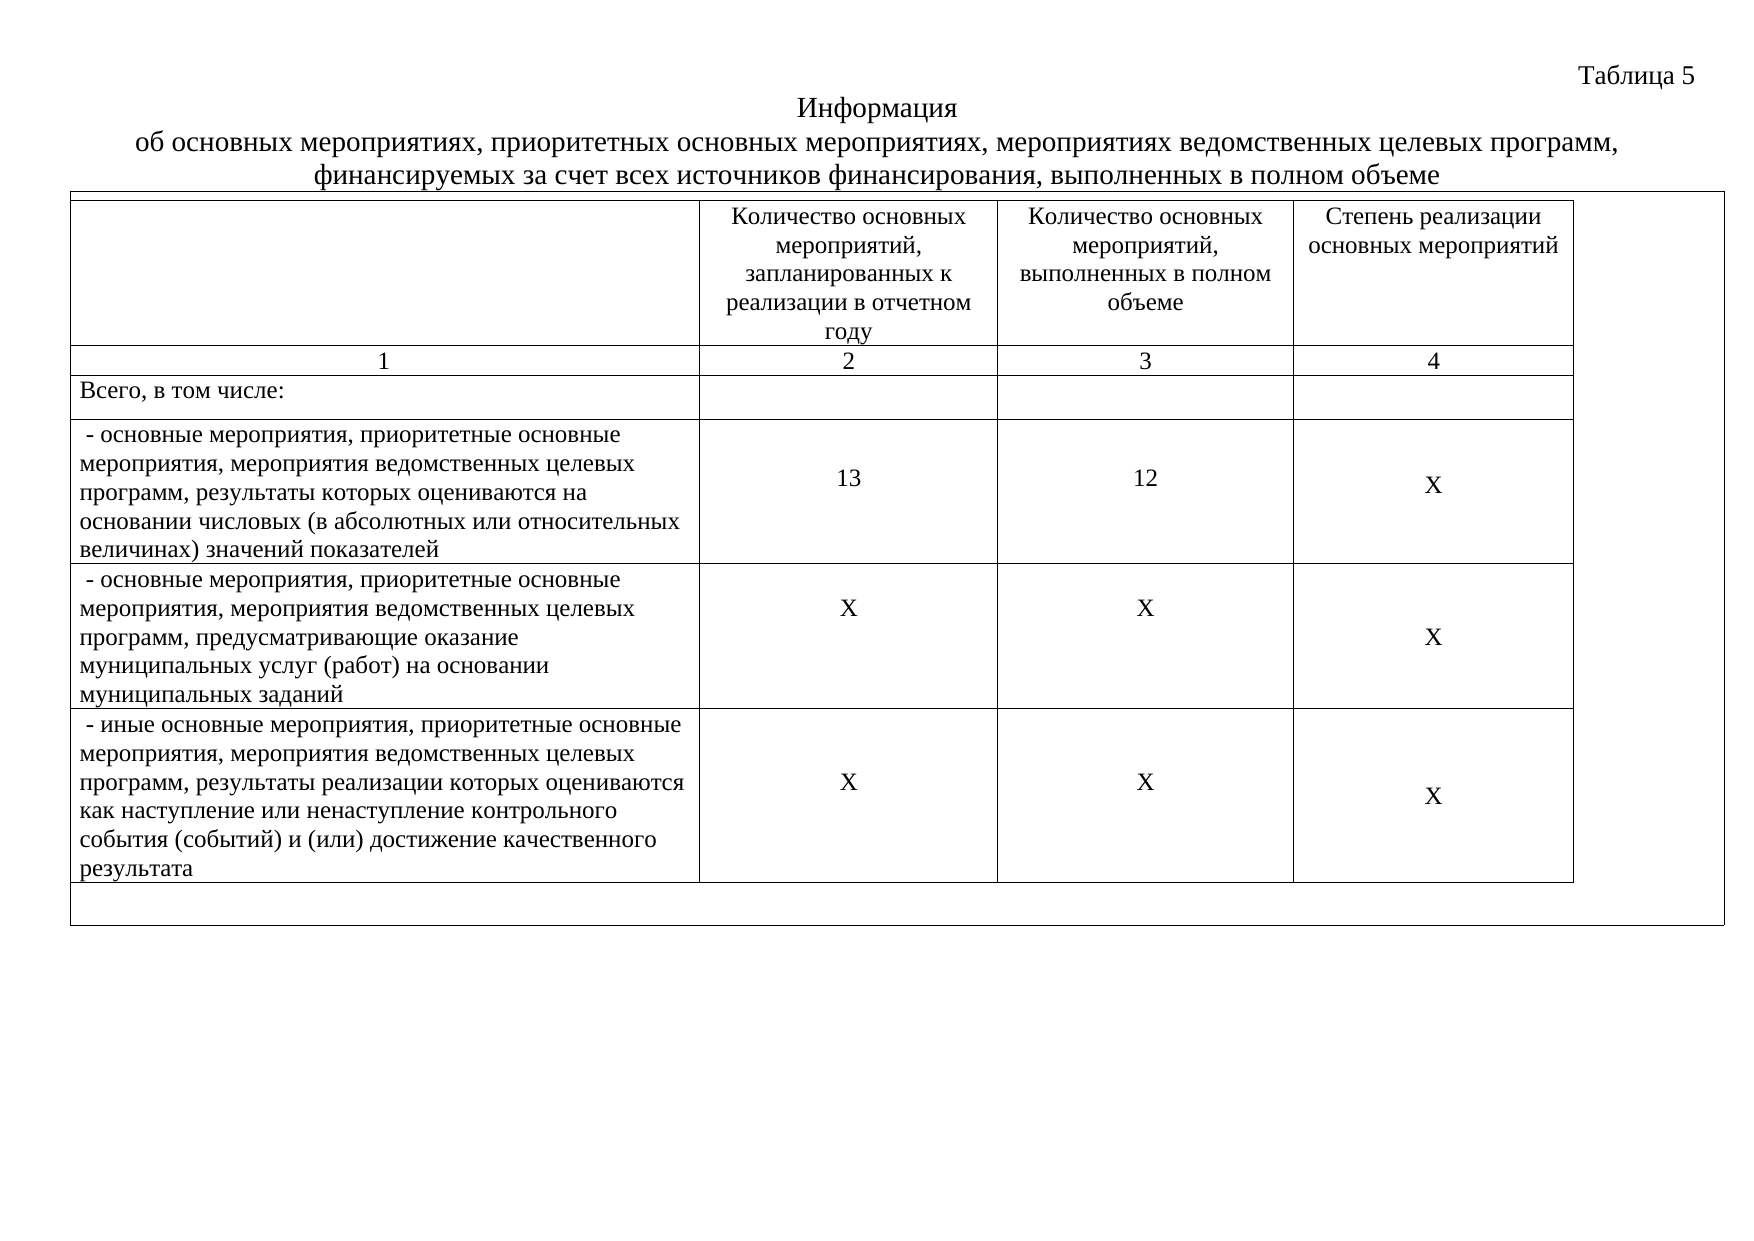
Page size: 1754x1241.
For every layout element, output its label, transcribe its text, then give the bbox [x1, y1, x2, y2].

table_cell Всего, в том числе: [71, 376, 699, 418]
table_cell - иные основные мероприятия, приоритетные основные мероприятия, мероприятия ведомственных целевых программ, результаты реализации которых оцениваются как наступление или ненаступление контрольного события (событий) и (или) достижение качественного результата [71, 709, 699, 882]
table_cell [700, 376, 997, 418]
table_cell 2 [700, 346, 997, 374]
text Таблица 5 [59, 59, 1695, 90]
table_cell [998, 376, 1293, 418]
text об основных мероприятиях, приоритетных основных мероприятиях, мероприятиях ведомственных целевых программ, финансируемых за счет всех источников финансирования, выполненных в полном объеме [59, 124, 1695, 191]
table_cell Х [1294, 564, 1573, 708]
table_cell 3 [998, 346, 1293, 374]
table_header Степень реализации основных мероприятий [1294, 201, 1573, 345]
table_cell - основные мероприятия, приоритетные основные мероприятия, мероприятия ведомственных целевых программ, предусматривающие оказание муниципальных услуг (работ) на основании муниципальных заданий [71, 564, 699, 708]
table_cell - основные мероприятия, приоритетные основные мероприятия, мероприятия ведомственных целевых программ, результаты которых оцениваются на основании числовых (в абсолютных или относительных величинах) значений показателей [71, 420, 699, 563]
table_cell Х [1294, 709, 1573, 882]
table_header Количество основных мероприятий, выполненных в полном объеме [998, 201, 1293, 345]
table_cell Х [1294, 420, 1573, 563]
table_cell Х [998, 564, 1293, 708]
table_cell [1294, 376, 1573, 418]
table_header Количество основных мероприятий, запланированных к реализации в отчетном году [700, 201, 997, 345]
table_cell 4 [1294, 346, 1573, 374]
table_cell Х [998, 709, 1293, 882]
table_cell Х [700, 564, 997, 708]
table_header [71, 201, 699, 345]
table_cell 13 [700, 420, 997, 563]
table_cell Х [700, 709, 997, 882]
text Информация [59, 90, 1695, 124]
table_cell 12 [998, 420, 1293, 563]
table_cell 1 [71, 346, 699, 374]
